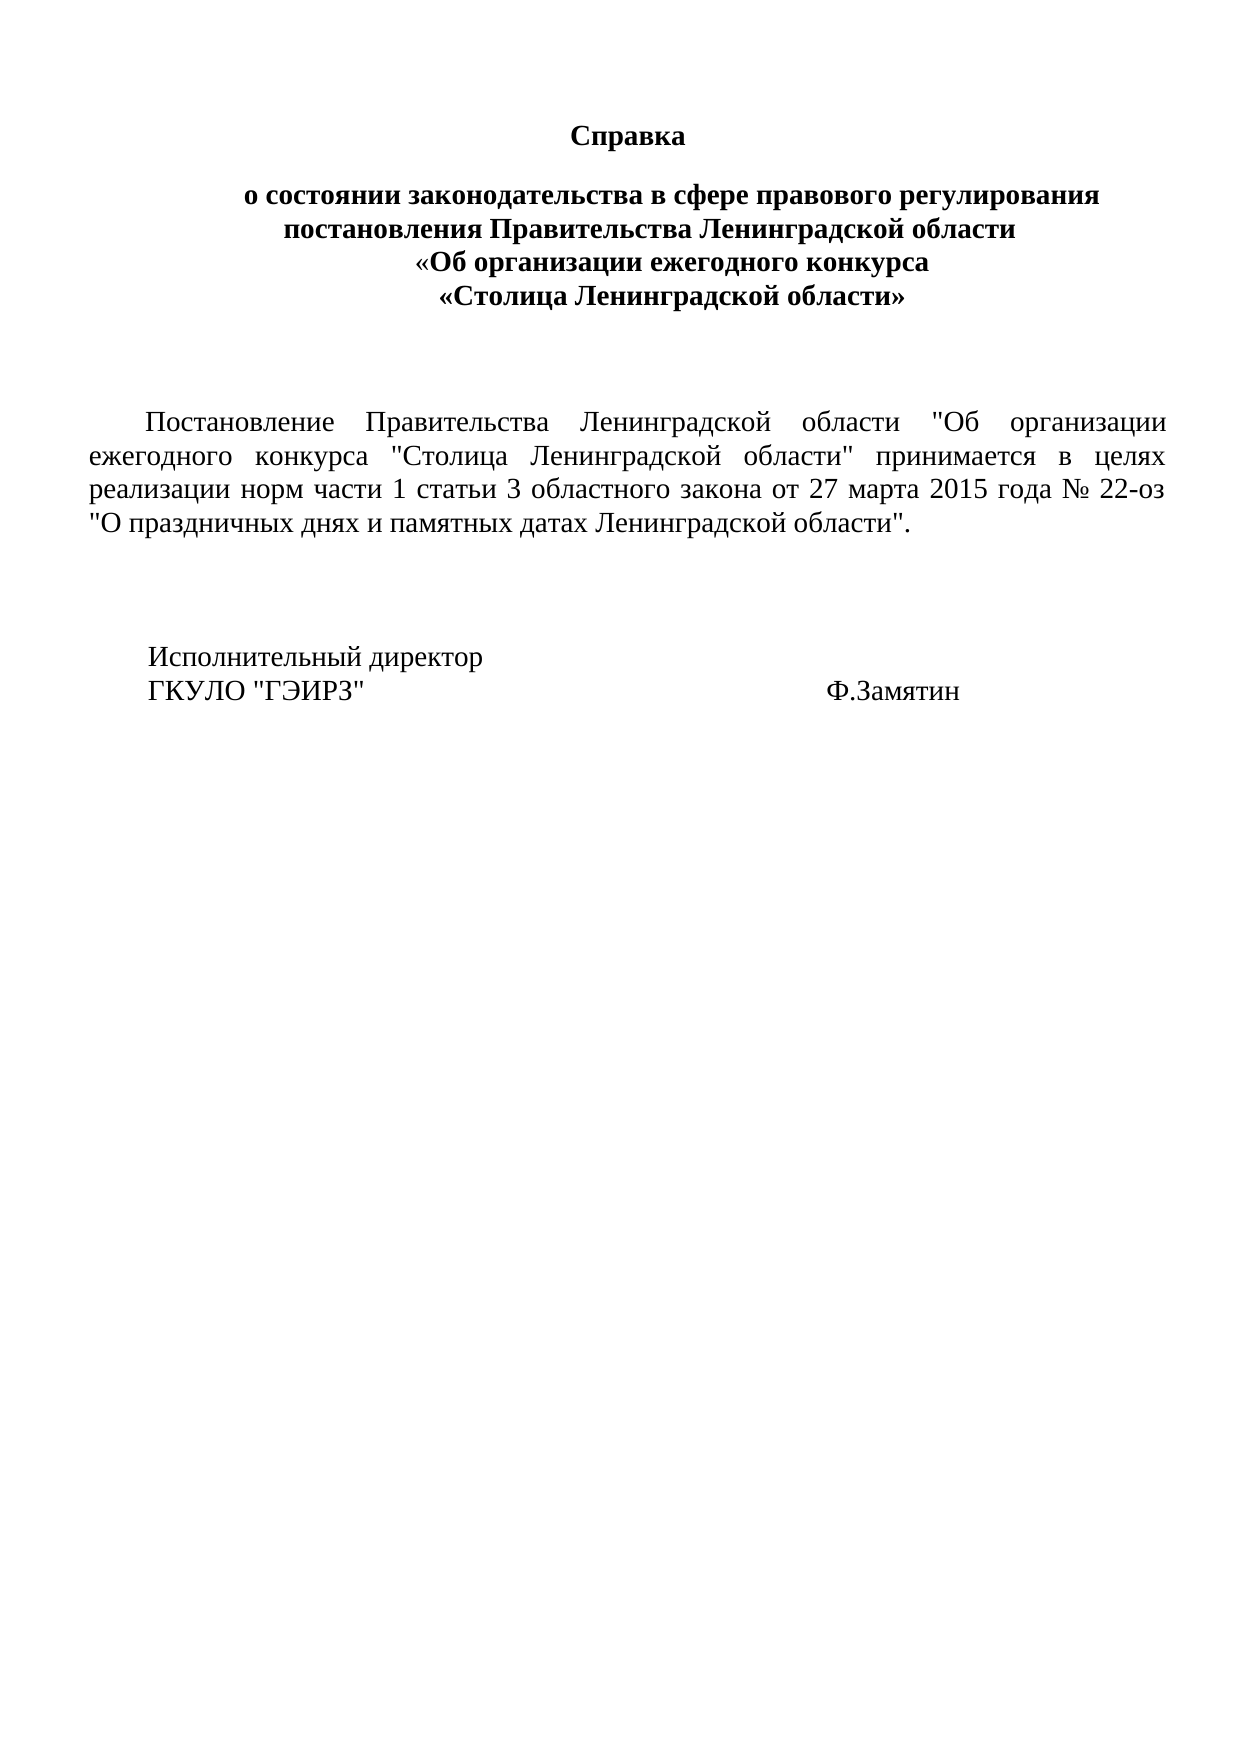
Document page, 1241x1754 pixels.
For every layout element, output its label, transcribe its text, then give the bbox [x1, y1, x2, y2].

title о состоянии законодательства в сфере правового регулирования постановления Правительства Ленинградской области [133, 177, 1167, 244]
text Постановление Правительства Ленинградской области "Об организации ежегодного конкурса "Столица Ленинградской области" принимается в целях реализации норм части 1 статьи 3 областного закона от 27 марта 2015 года № 22-оз "О праздничных днях и памятных датах Ленинградской области". [88, 404, 1167, 539]
text Исполнительный директор [148, 639, 1167, 673]
text Справка [88, 118, 1167, 152]
title «Об организации ежегодного конкурса [133, 244, 1167, 278]
title «Столица Ленинградской области» [133, 278, 1167, 312]
text ГКУЛО "ГЭИРЗ" Ф.Замятин [148, 673, 1167, 706]
